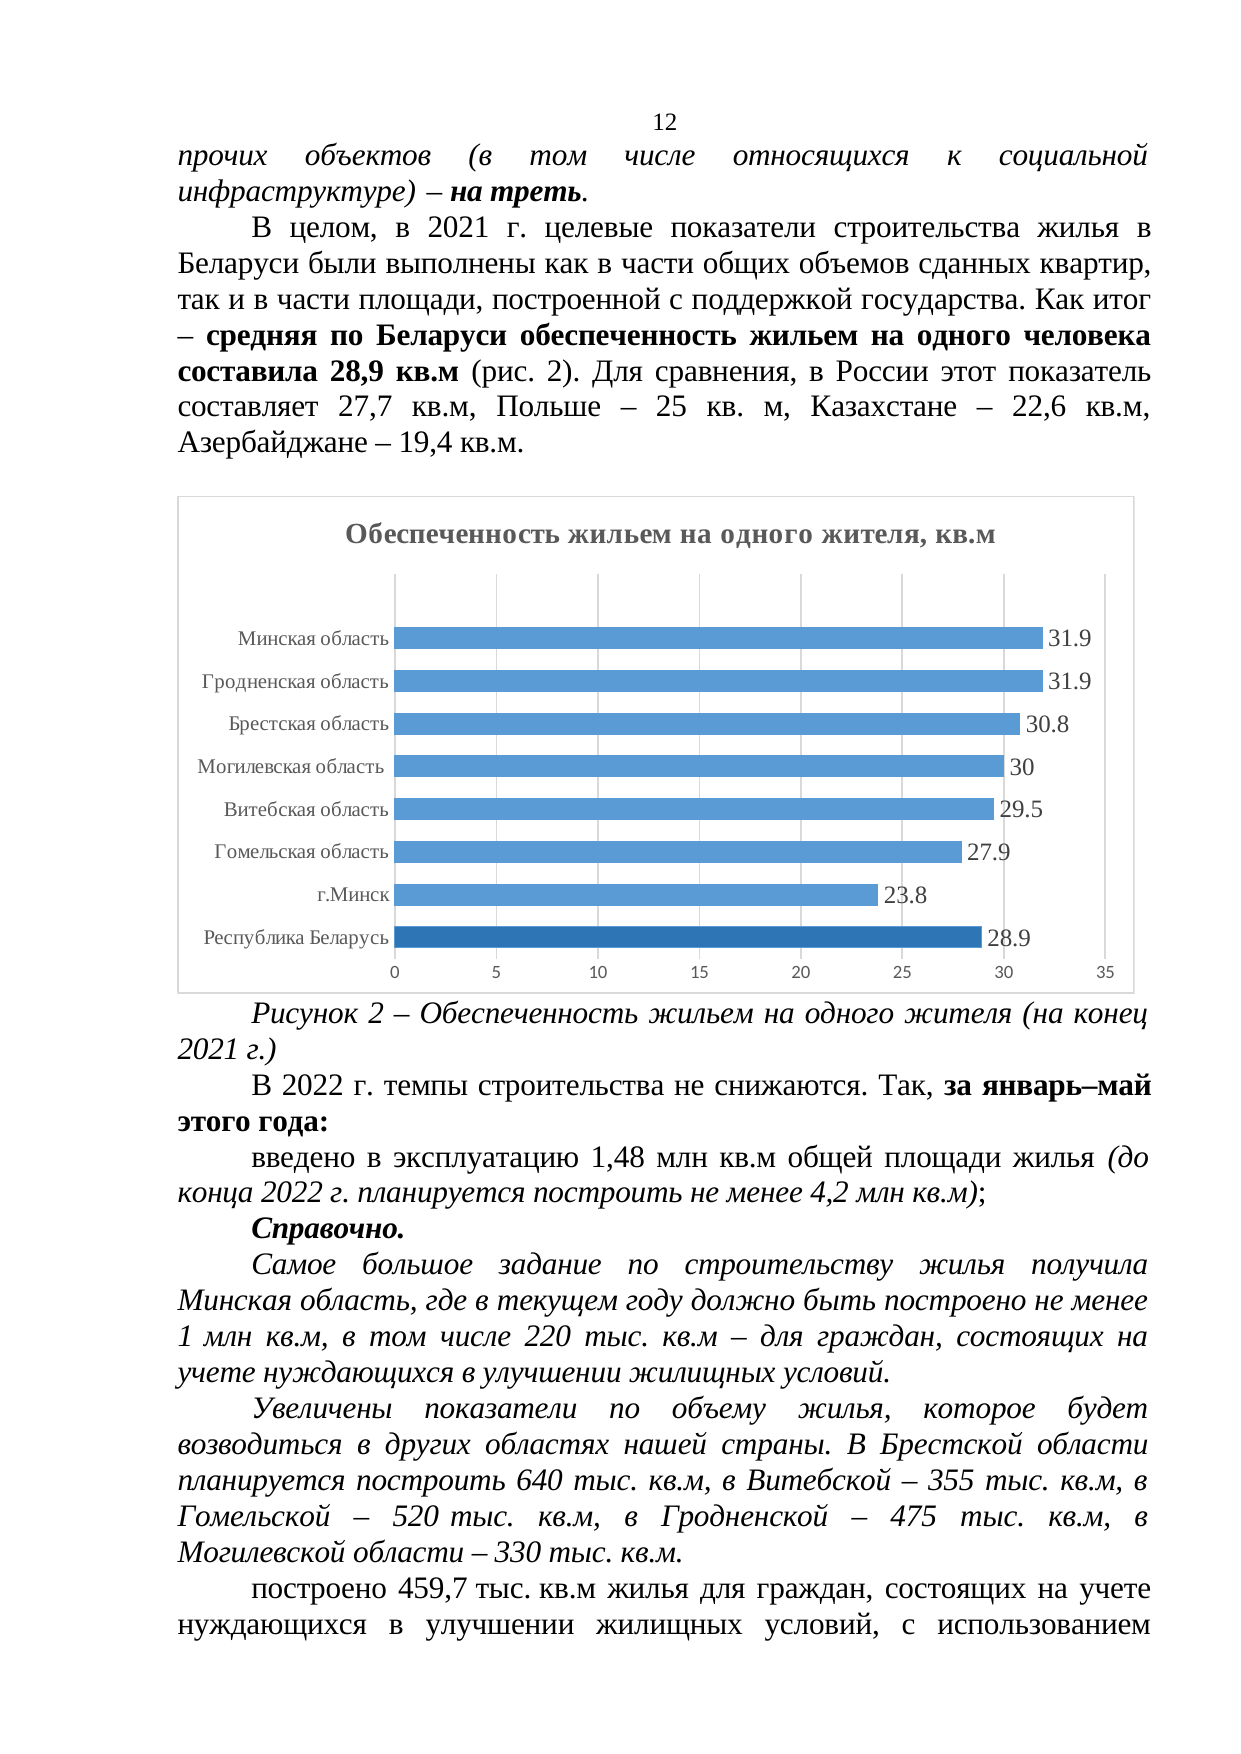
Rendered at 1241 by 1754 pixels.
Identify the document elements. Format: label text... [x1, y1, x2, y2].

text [177, 1569, 1152, 1641]
text Увеличены показатели по объему жилья, которое будет возводиться в других областях нашей страны. В Брестской области планируется построить 640 тыс. кв.м, в Витебской – 355 тыс. кв.м, в Гомельской – 520 тыс. кв.м, в Гродненской – 475 тыс. кв.м, в Могилевской области – 330 тыс. кв.м. [177, 1389, 1152, 1569]
text Самое большое задание по строительству жилья получила Минская область, где в текущем году должно быть построено не менее 1 млн кв.м, в том числе 220 тыс. кв.м – для граждан, состоящих на учете нуждающихся в улучшении жилищных условий. [177, 1246, 1152, 1389]
text В 2022 г. темпы строительства не снижаются. Так, за январь–май этого года: [177, 1066, 1152, 1138]
text В целом, в 2021 г. целевые показатели строительства жилья в Беларуси были выполнены как в части общих объемов сданных квартир, так и в части площади, построенной с поддержкой государства. Как итог – средняя по Беларуси обеспеченность жильем на одного человека составила 28,9 кв.м (рис. 2). Для сравнения, в России этот показатель составляет 27,7 кв.м, Польше – 25 кв. м, Казахстане – 22,6 кв.м, Азербайджане – 19,4 кв.м. [177, 208, 1152, 459]
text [177, 136, 1152, 208]
text Рисунок 2 – Обеспеченность жильем на одного жителя (на конец 2021 г.) [177, 994, 1152, 1066]
text введено в эксплуатацию 1,48 млн кв.м общей площади жилья (до конца 2022 г. планируется построить не менее 4,2 млн кв.м); [177, 1138, 1152, 1210]
text Справочно. [177, 1210, 1152, 1246]
